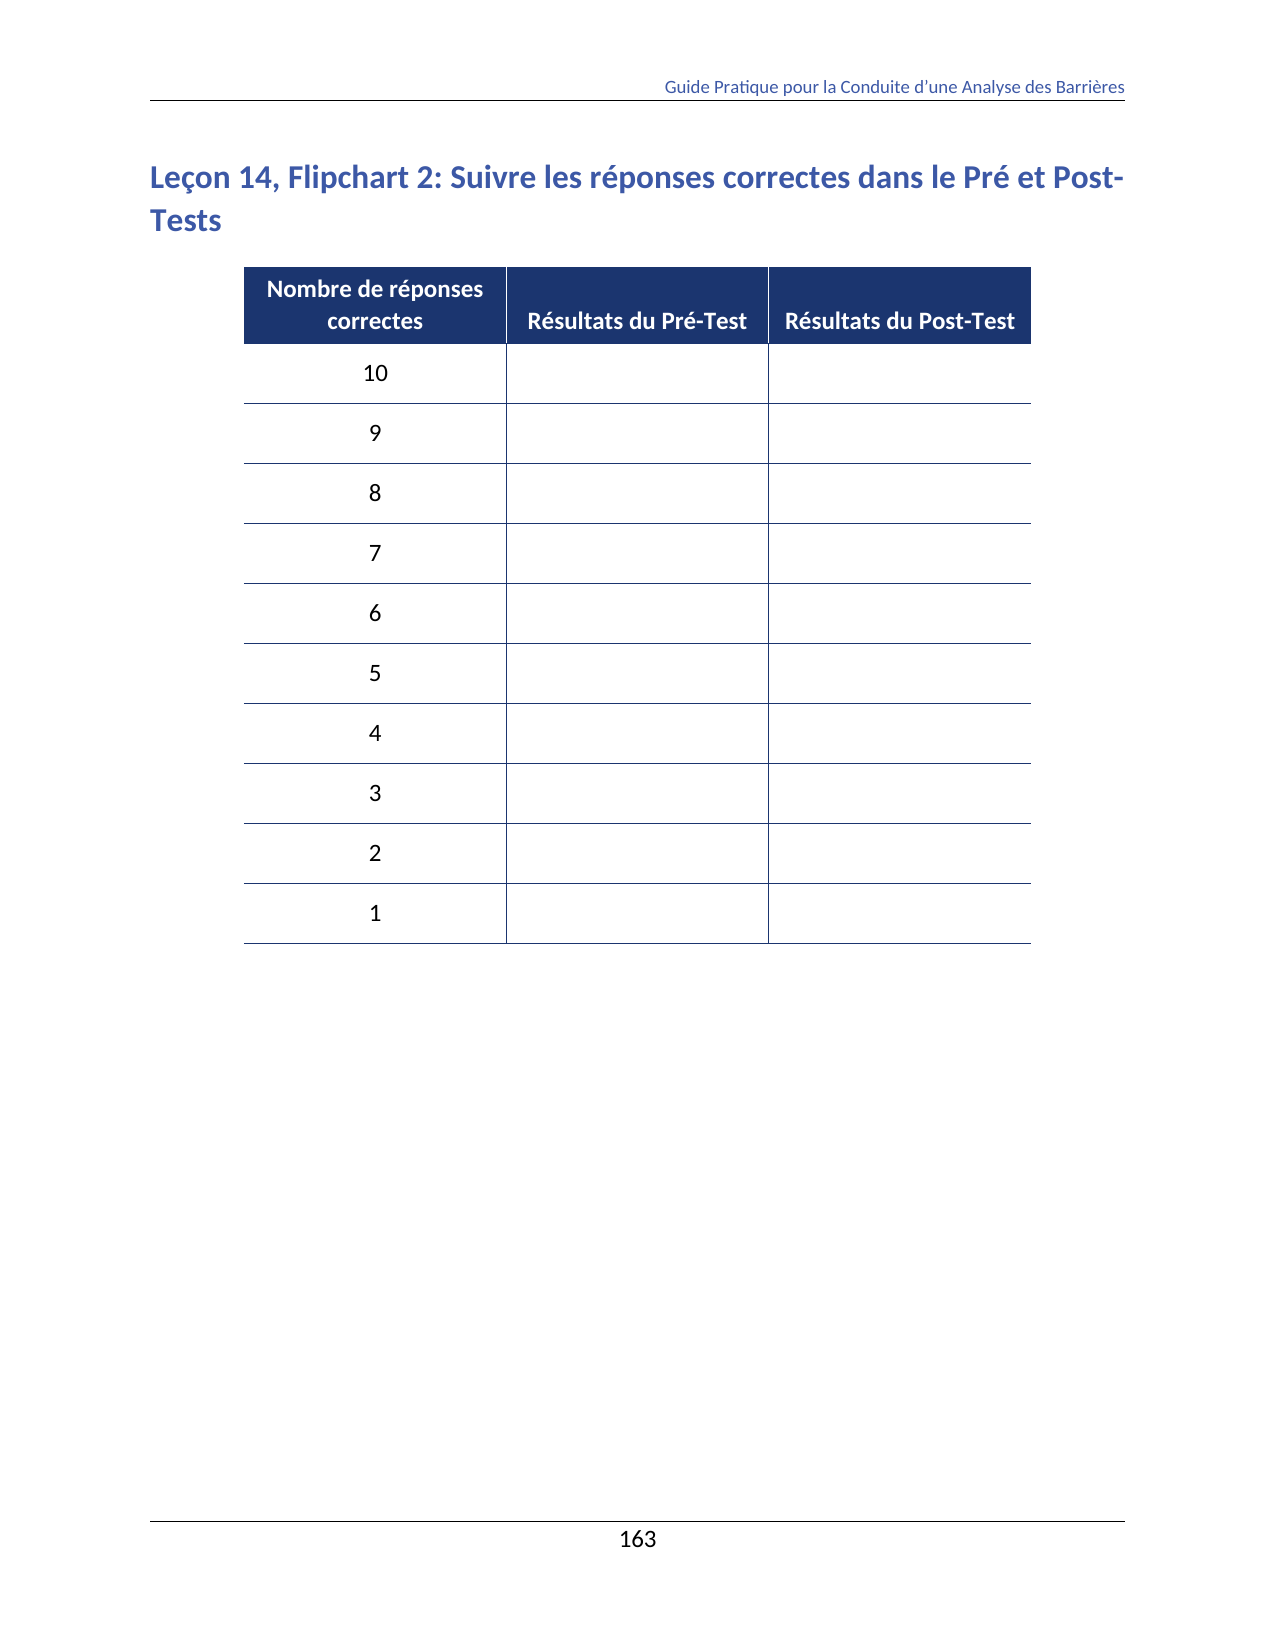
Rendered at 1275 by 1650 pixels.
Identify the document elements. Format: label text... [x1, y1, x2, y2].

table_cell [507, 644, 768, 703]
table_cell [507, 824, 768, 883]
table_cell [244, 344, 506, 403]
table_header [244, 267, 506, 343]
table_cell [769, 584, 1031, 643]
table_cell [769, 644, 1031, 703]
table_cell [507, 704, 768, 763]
subtitle Leçon 14, Flipchart 2: Suivre les réponses correctes dans le Pré et Post-Tests [150, 156, 1125, 240]
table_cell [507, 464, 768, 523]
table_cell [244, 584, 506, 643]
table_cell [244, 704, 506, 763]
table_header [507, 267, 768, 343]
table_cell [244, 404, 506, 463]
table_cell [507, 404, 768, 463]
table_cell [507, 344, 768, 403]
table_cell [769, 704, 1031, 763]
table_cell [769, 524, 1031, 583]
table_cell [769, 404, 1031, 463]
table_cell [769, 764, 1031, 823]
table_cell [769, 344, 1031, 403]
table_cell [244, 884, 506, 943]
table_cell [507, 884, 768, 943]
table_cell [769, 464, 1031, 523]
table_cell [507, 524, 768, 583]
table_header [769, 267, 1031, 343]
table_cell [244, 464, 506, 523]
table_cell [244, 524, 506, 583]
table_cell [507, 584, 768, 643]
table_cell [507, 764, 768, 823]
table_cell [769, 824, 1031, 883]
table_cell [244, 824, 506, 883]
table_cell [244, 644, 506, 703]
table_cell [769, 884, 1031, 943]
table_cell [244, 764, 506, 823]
